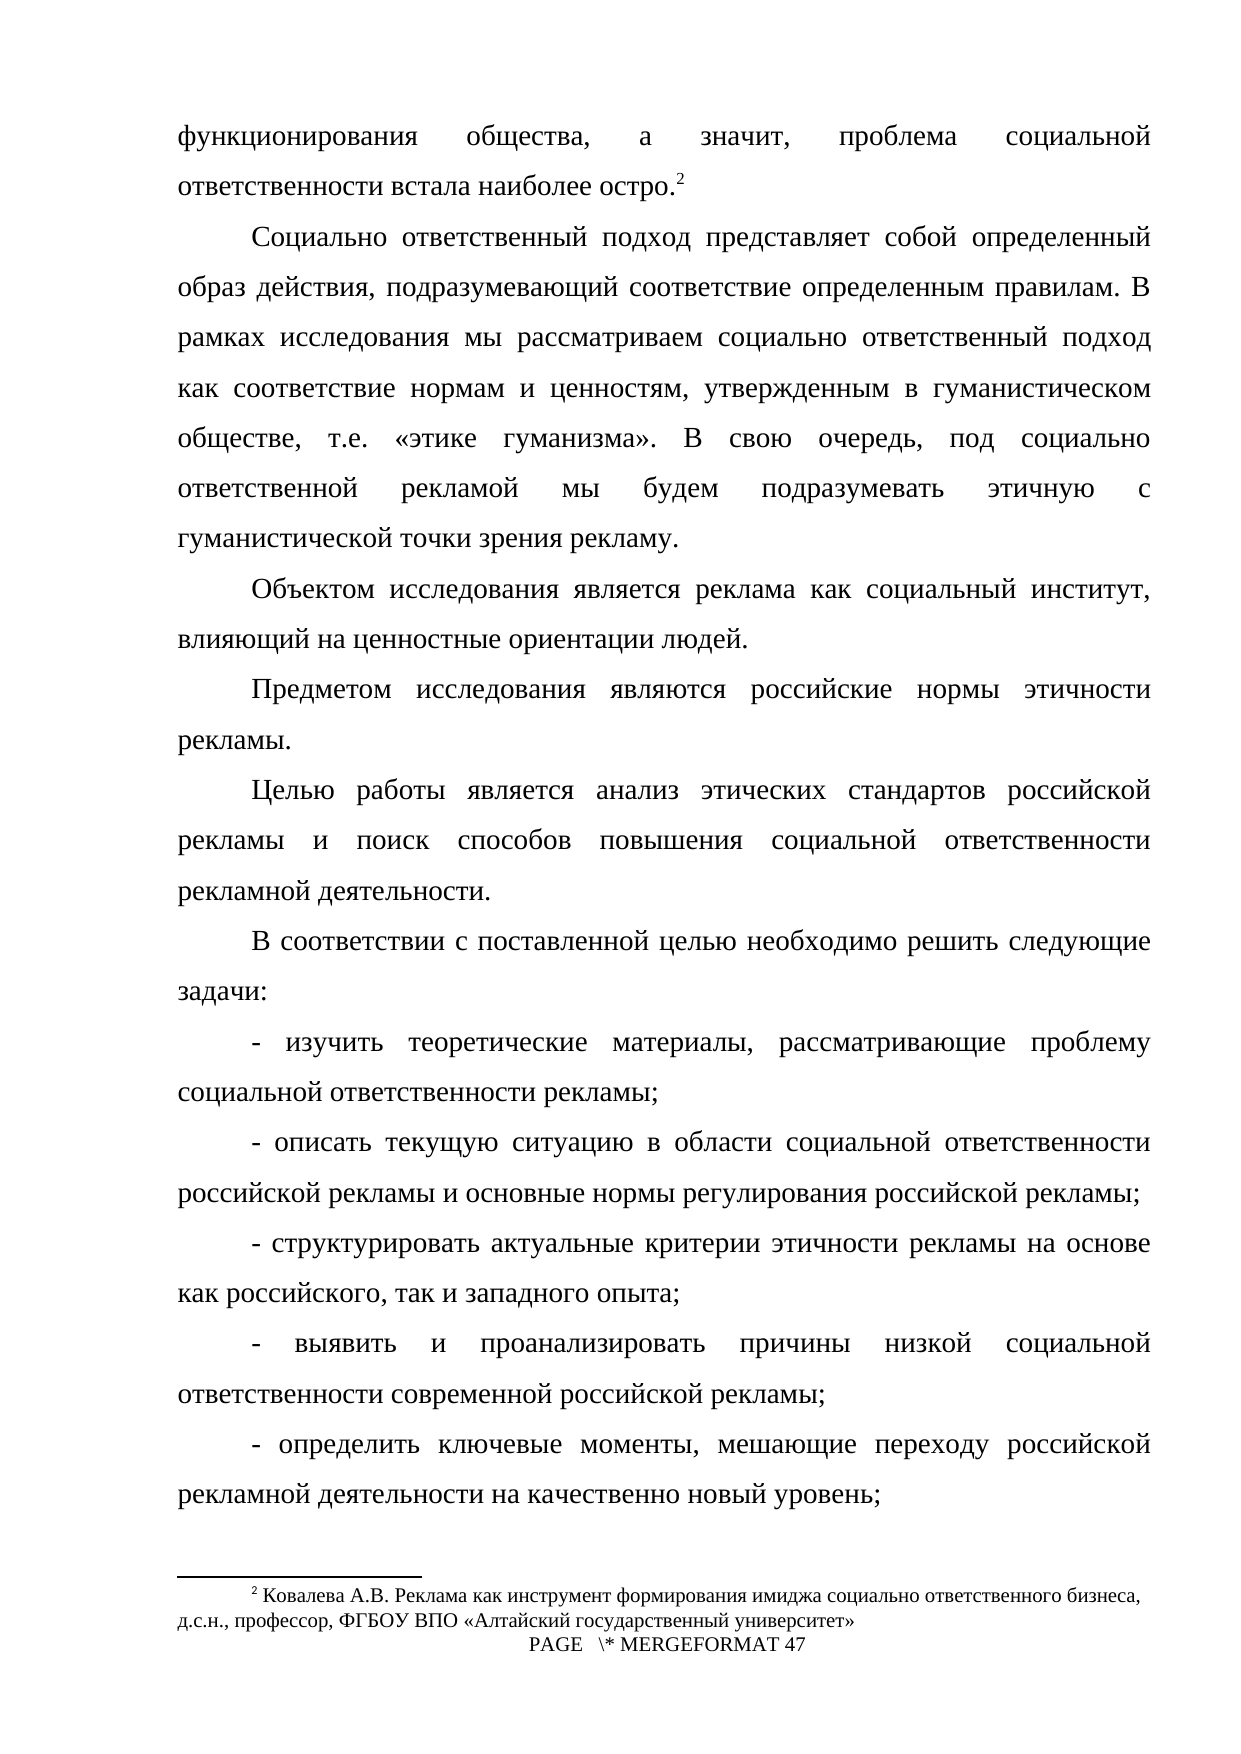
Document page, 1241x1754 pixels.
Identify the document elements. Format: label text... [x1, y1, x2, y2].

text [177, 118, 1152, 202]
text - определить ключевые моменты, мешающие переходу российской рекламной деятельности на качественно новый уровень; [177, 1426, 1152, 1510]
text В соответствии с поставленной целью необходимо решить следующие задачи: [177, 923, 1152, 1007]
text Социально ответственный подход представляет собой определенный образ действия, подразумевающий соответствие определенным правилам. В рамках исследования мы рассматриваем социально ответственный подход как соответствие нормам и ценностям, утвержденным в гуманистическом обществе, т.е. «этике гуманизма». В свою очередь, под социально ответственной рекламой мы будем подразумевать этичную с гуманистической точки зрения рекламу. [177, 219, 1152, 554]
text Предметом исследования являются российские нормы этичности рекламы. [177, 672, 1152, 755]
text - изучить теоретические материалы, рассматривающие проблему социальной ответственности рекламы; [177, 1024, 1152, 1108]
text - выявить и проанализировать причины низкой социальной ответственности современной российской рекламы; [177, 1326, 1152, 1409]
text Объектом исследования является реклама как социальный институт, влияющий на ценностные ориентации людей. [177, 571, 1152, 655]
text - структурировать актуальные критерии этичности рекламы на основе как российского, так и западного опыта; [177, 1225, 1152, 1309]
text - описать текущую ситуацию в области социальной ответственности российской рекламы и основные нормы регулирования российской рекламы; [177, 1124, 1152, 1208]
text Целью работы является анализ этических стандартов российской рекламы и поиск способов повышения социальной ответственности рекламной деятельности. [177, 772, 1152, 906]
